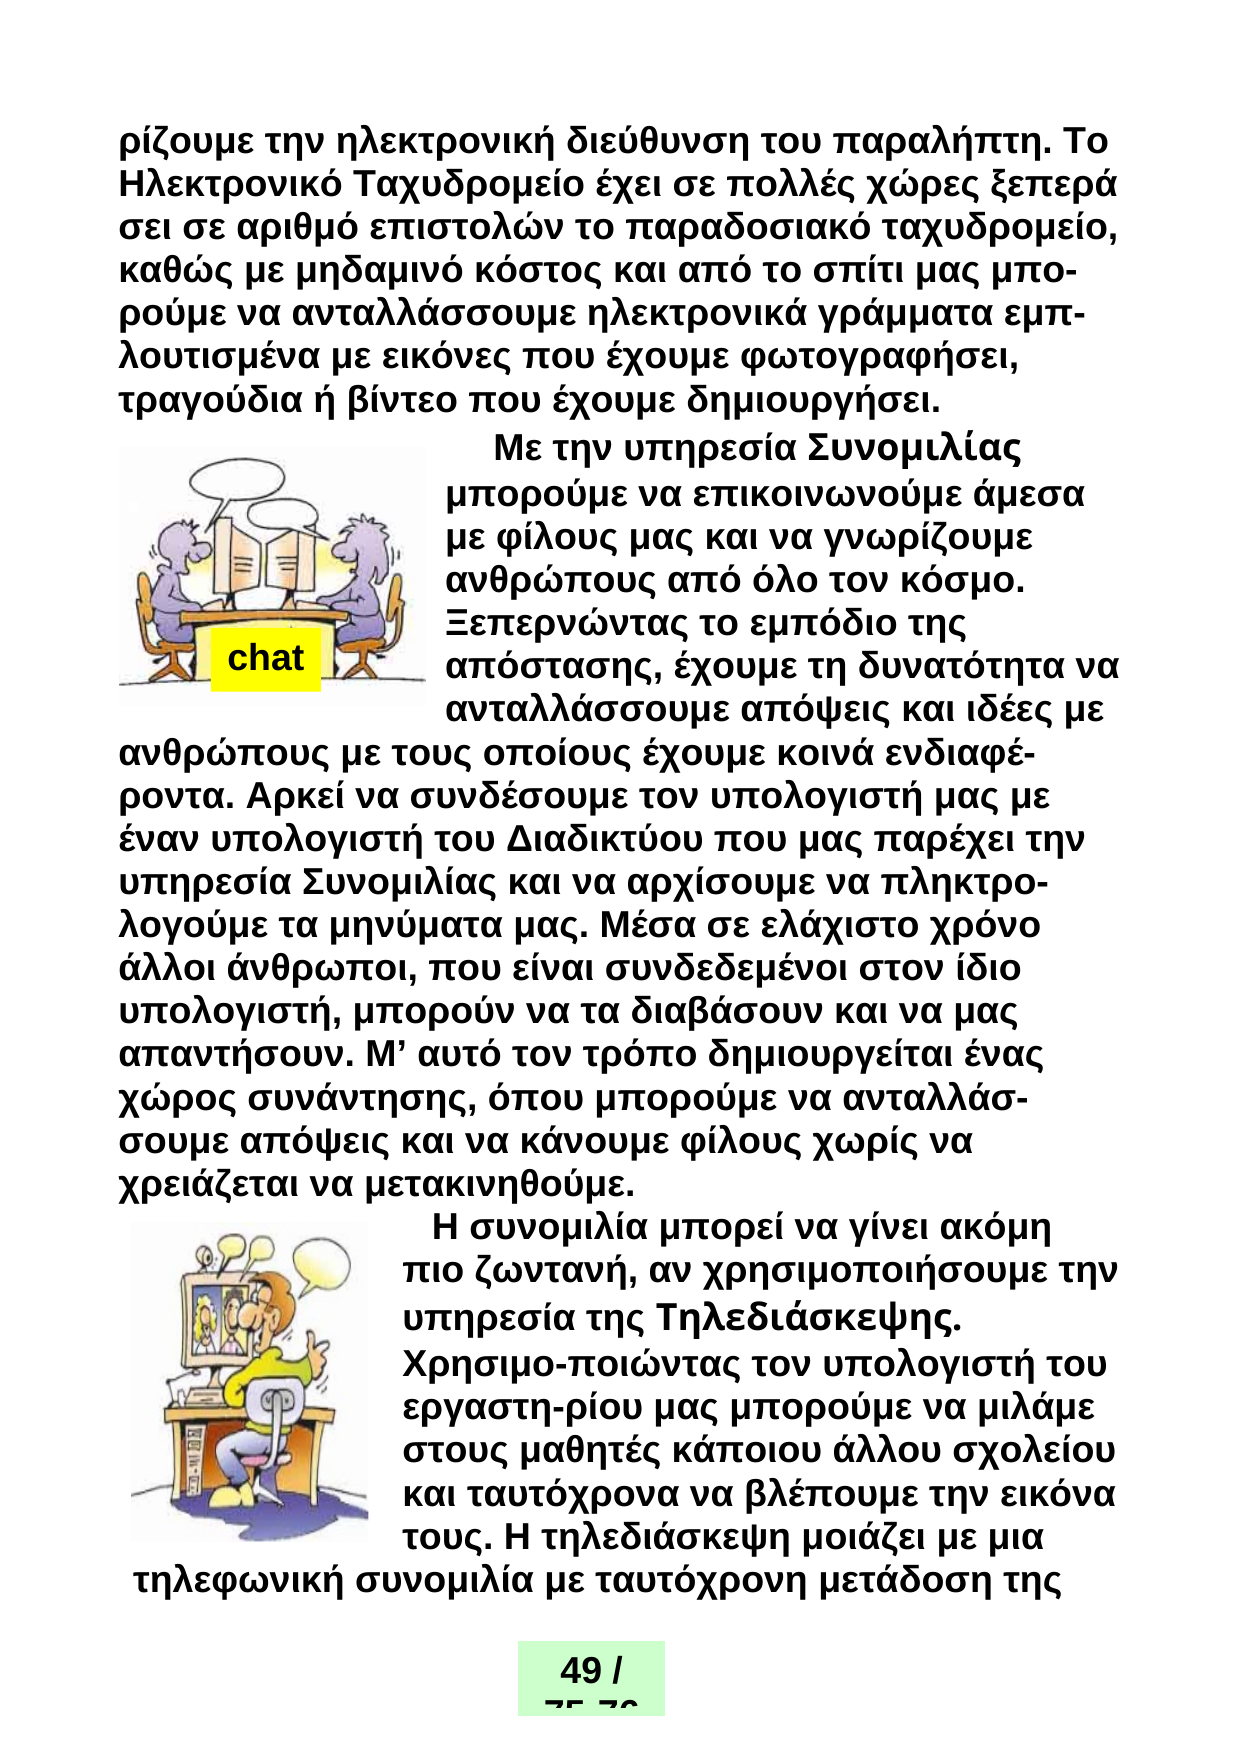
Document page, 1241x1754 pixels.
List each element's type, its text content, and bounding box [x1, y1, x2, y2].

text ανθρώπους από όλο τον κόσμο. Ξεπερνώντας το εμπόδιο της απόστασης, έχουμε τη δυνατότητα να ανταλλάσσουμε απόψεις και ιδέες με ανθρώπους με τους οποίους έχουμε κοινά ενδιαφέ-ροντα. Αρκεί να συνδέσουμε τον υπολογιστή μας με έναν υπολογιστή του Διαδικτύου που μας παρέχει την υπηρεσία Συνομιλίας και να αρχίσουμε να πληκτρο-λογούμε τα μηνύματα μας. Μέσα σε ελάχιστο χρόνο άλλοι άνθρωποι, που είναι συνδεδεμένοι στον ίδιο υπολογιστή, μπορούν να τα διαβάσουν και να μας απαντήσουν. Μ’ αυτό τον τρόπο δημιουργείται ένας χώρος συνάντησης, όπου μπορούμε να ανταλλάσ-σουμε απόψεις και να κάνουμε φίλους χωρίς να χρειάζεται να μετακινηθούμε. [118, 557, 1122, 1204]
text σει σε αριθμό επιστολών το παραδοσιακό ταχυδρομείο, καθώς με μηδαμινό κόστος και από το σπίτι μας μπο- [118, 204, 1122, 291]
text ρίζουμε την ηλεκτρονική διεύθυνση του παραλήπτη. Το Ηλεκτρονικό Ταχυδρομείο έχει σε πολλές χώρες ξεπερά [118, 118, 1122, 204]
text Με την υπηρεσία Συνομιλίας μπορούμε να επικοινωνούμε άμεσα με φίλους μας και να γνωρίζουμε [118, 420, 1122, 557]
text ρούμε να ανταλλάσσουμε ηλεκτρονικά γράμματα εμπ- [118, 291, 1122, 334]
text λουτισμένα με εικόνες που έχουμε φωτογραφήσει, τραγούδια ή βίντεο που έχουμε δημιουργήσει. [118, 334, 1122, 420]
picture [131, 1222, 368, 1538]
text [133, 1204, 1122, 1600]
